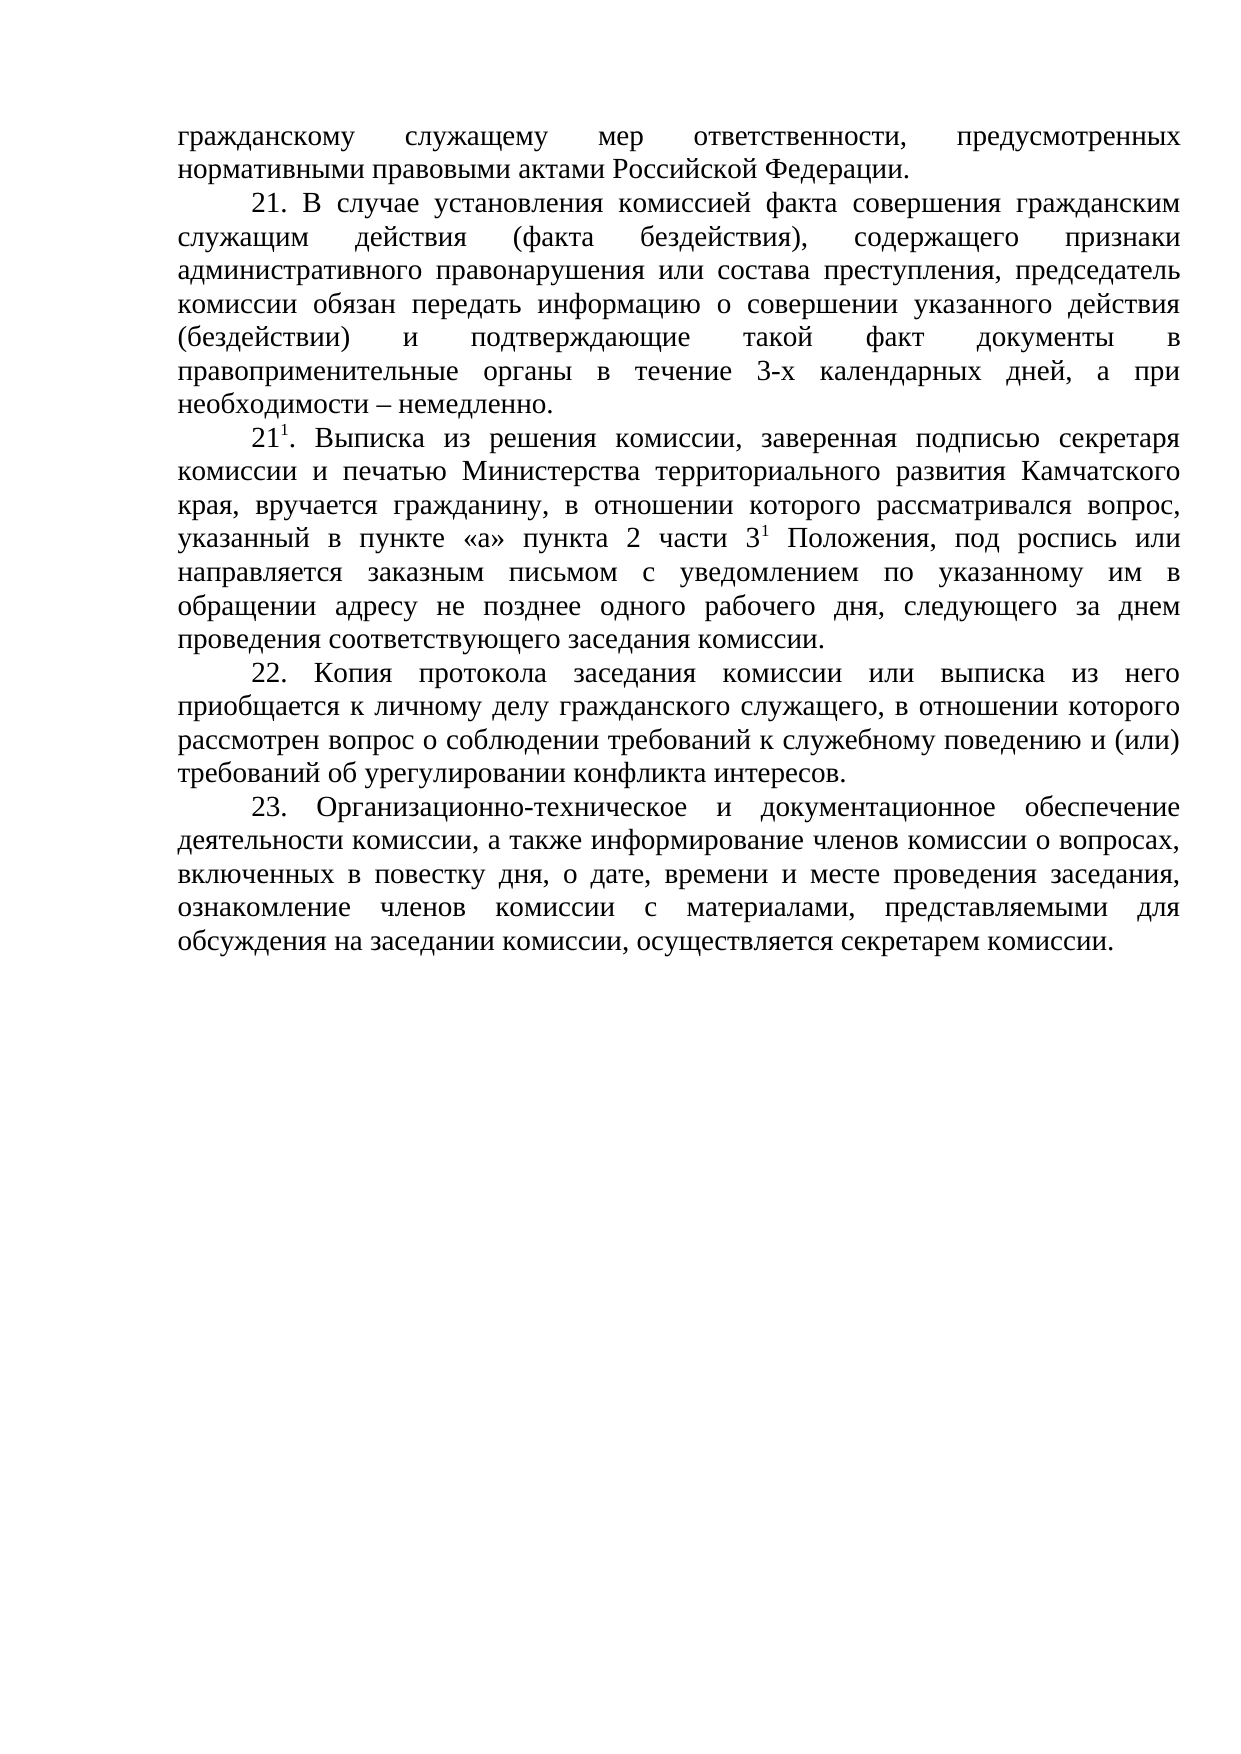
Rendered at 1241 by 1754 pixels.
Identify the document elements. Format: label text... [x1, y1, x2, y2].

text 23. Организационно-техническое и документационное обеспечение деятельности комиссии, а также информирование членов комиссии о вопросах, включенных в повестку дня, о дате, времени и месте проведения заседания, ознакомление членов комиссии с материалами, представляемыми для обсуждения на заседании комиссии, осуществляется секретарем комиссии. [177, 789, 1181, 957]
text 22. Копия протокола заседания комиссии или выписка из него приобщается к личному делу гражданского служащего, в отношении которого рассмотрен вопрос о соблюдении требований к служебному поведению и (или) требований об урегулировании конфликта интересов. [177, 655, 1181, 789]
text 21. В случае установления комиссией факта совершения гражданским служащим действия (факта бездействия), содержащего признаки административного правонарушения или состава преступления, председатель комиссии обязан передать информацию о совершении указанного действия (бездействии) и подтверждающие такой факт документы в правоприменительные органы в течение 3-х календарных дней, а при необходимости – немедленно. [177, 185, 1181, 420]
text 211. Выписка из решения комиссии, заверенная подписью секретаря комиссии и печатью Министерства территориального развития Камчатского края, вручается гражданину, в отношении которого рассматривался вопрос, указанный в пункте «а» пункта 2 части 31 Положения, под роспись или направляется заказным письмом с уведомлением по указанному им в обращении адресу не позднее одного рабочего дня, следующего за днем проведения соответствующего заседания комиссии. [177, 420, 1181, 655]
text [177, 118, 1181, 185]
